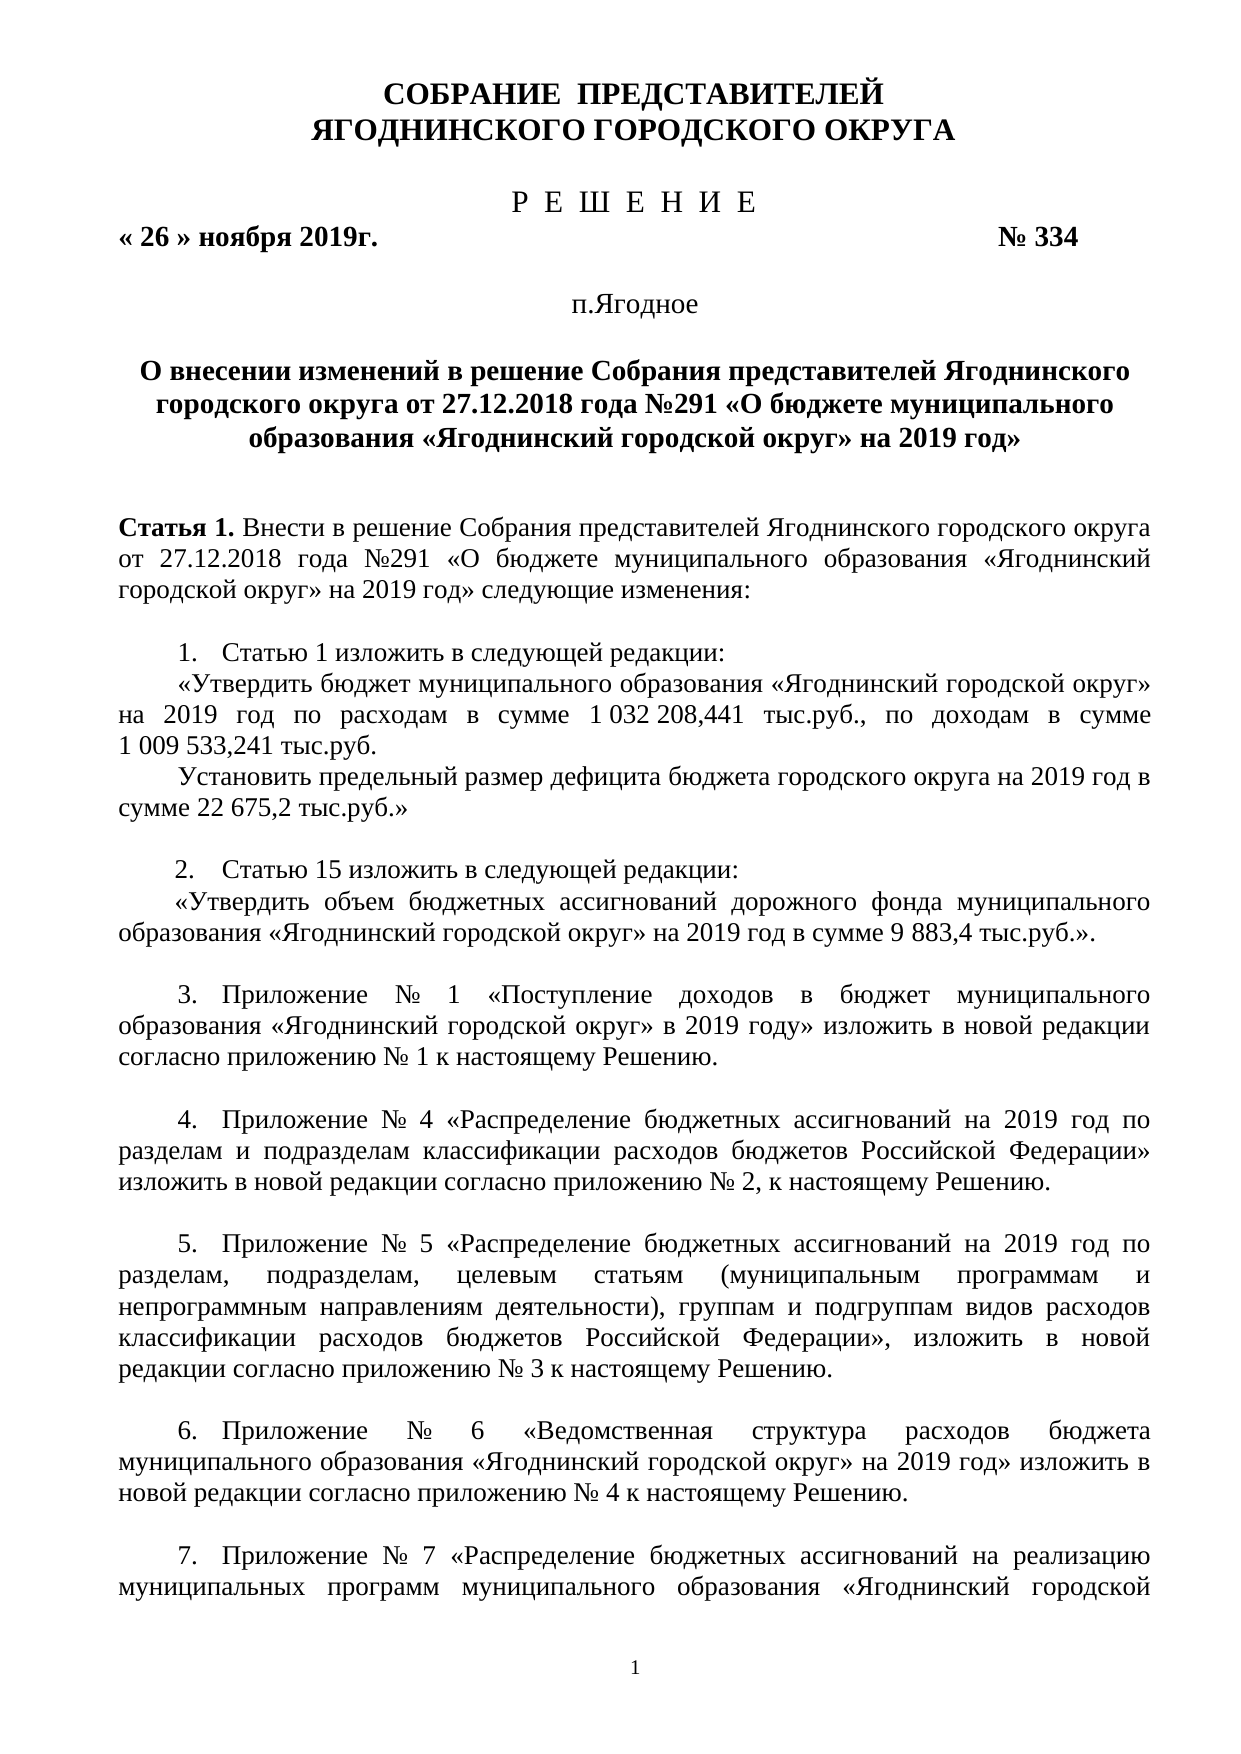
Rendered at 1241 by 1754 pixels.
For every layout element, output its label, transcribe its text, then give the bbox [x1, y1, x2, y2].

list Статью 15 изложить в следующей редакции: [118, 854, 1152, 885]
text « 26 » ноября 2019г. № 334 [118, 219, 1152, 252]
subtitle ЯГОДНИНСКОГО ГОРОДСКОГО ОКРУГА [118, 111, 1149, 147]
text Статья 1. Внести в решение Собрания представителей Ягоднинского городского округа от 27.12.2018 года №291 «О бюджете муниципального образования «Ягоднинский городской округ» на 2019 год» следующие изменения: [118, 511, 1152, 604]
list Установить предельный размер дефицита бюджета городского округа на 2019 год в сумме 22 675,2 тыс.руб.» [118, 760, 1152, 822]
text Р Е Ш Е Н И Е [118, 183, 1149, 219]
list Приложение № 1 «Поступление доходов в бюджет муниципального образования «Ягоднинский городской округ» в 2019 году» изложить в новой редакции согласно приложению № 1 к настоящему Решению. [118, 978, 1152, 1072]
list Приложение № 6 «Ведомственная структура расходов бюджета муниципального образования «Ягоднинский городской округ» на 2019 год» изложить в новой редакции согласно приложению № 4 к настоящему Решению. [118, 1414, 1152, 1508]
text п.Ягодное [118, 286, 1152, 319]
list Статью 1 изложить в следующей редакции: [118, 636, 1152, 667]
subtitle СОБРАНИЕ ПРЕДСТАВИТЕЛЕЙ [118, 75, 1149, 111]
list «Утвердить объем бюджетных ассигнований дорожного фонда муниципального образования «Ягоднинский городской округ» на 2019 год в сумме 9 883,4 тыс.руб.». [118, 885, 1152, 947]
text О внесении изменений в решение Собрания представителей Ягоднинского городского округа от 27.12.2018 года №291 «О бюджете муниципального образования «Ягоднинский городской округ» на 2019 год» [118, 353, 1152, 453]
list «Утвердить бюджет муниципального образования «Ягоднинский городской округ» на 2019 год по расходам в сумме 1 032 208,441 тыс.руб., по доходам в сумме 1 009 533,241 тыс.руб. [118, 667, 1152, 760]
list Приложение № 4 «Распределение бюджетных ассигнований на 2019 год по разделам и подразделам классификации расходов бюджетов Российской Федерации» изложить в новой редакции согласно приложению № 2, к настоящему Решению. [118, 1103, 1152, 1196]
list Приложение № 5 «Распределение бюджетных ассигнований на 2019 год по разделам, подразделам, целевым статьям (муниципальным программам и непрограммным направлениям деятельности), группам и подгруппам видов расходов классификации расходов бюджетов Российской Федерации», изложить в новой редакции согласно приложению № 3 к настоящему Решению. [118, 1227, 1152, 1383]
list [118, 1539, 1152, 1601]
